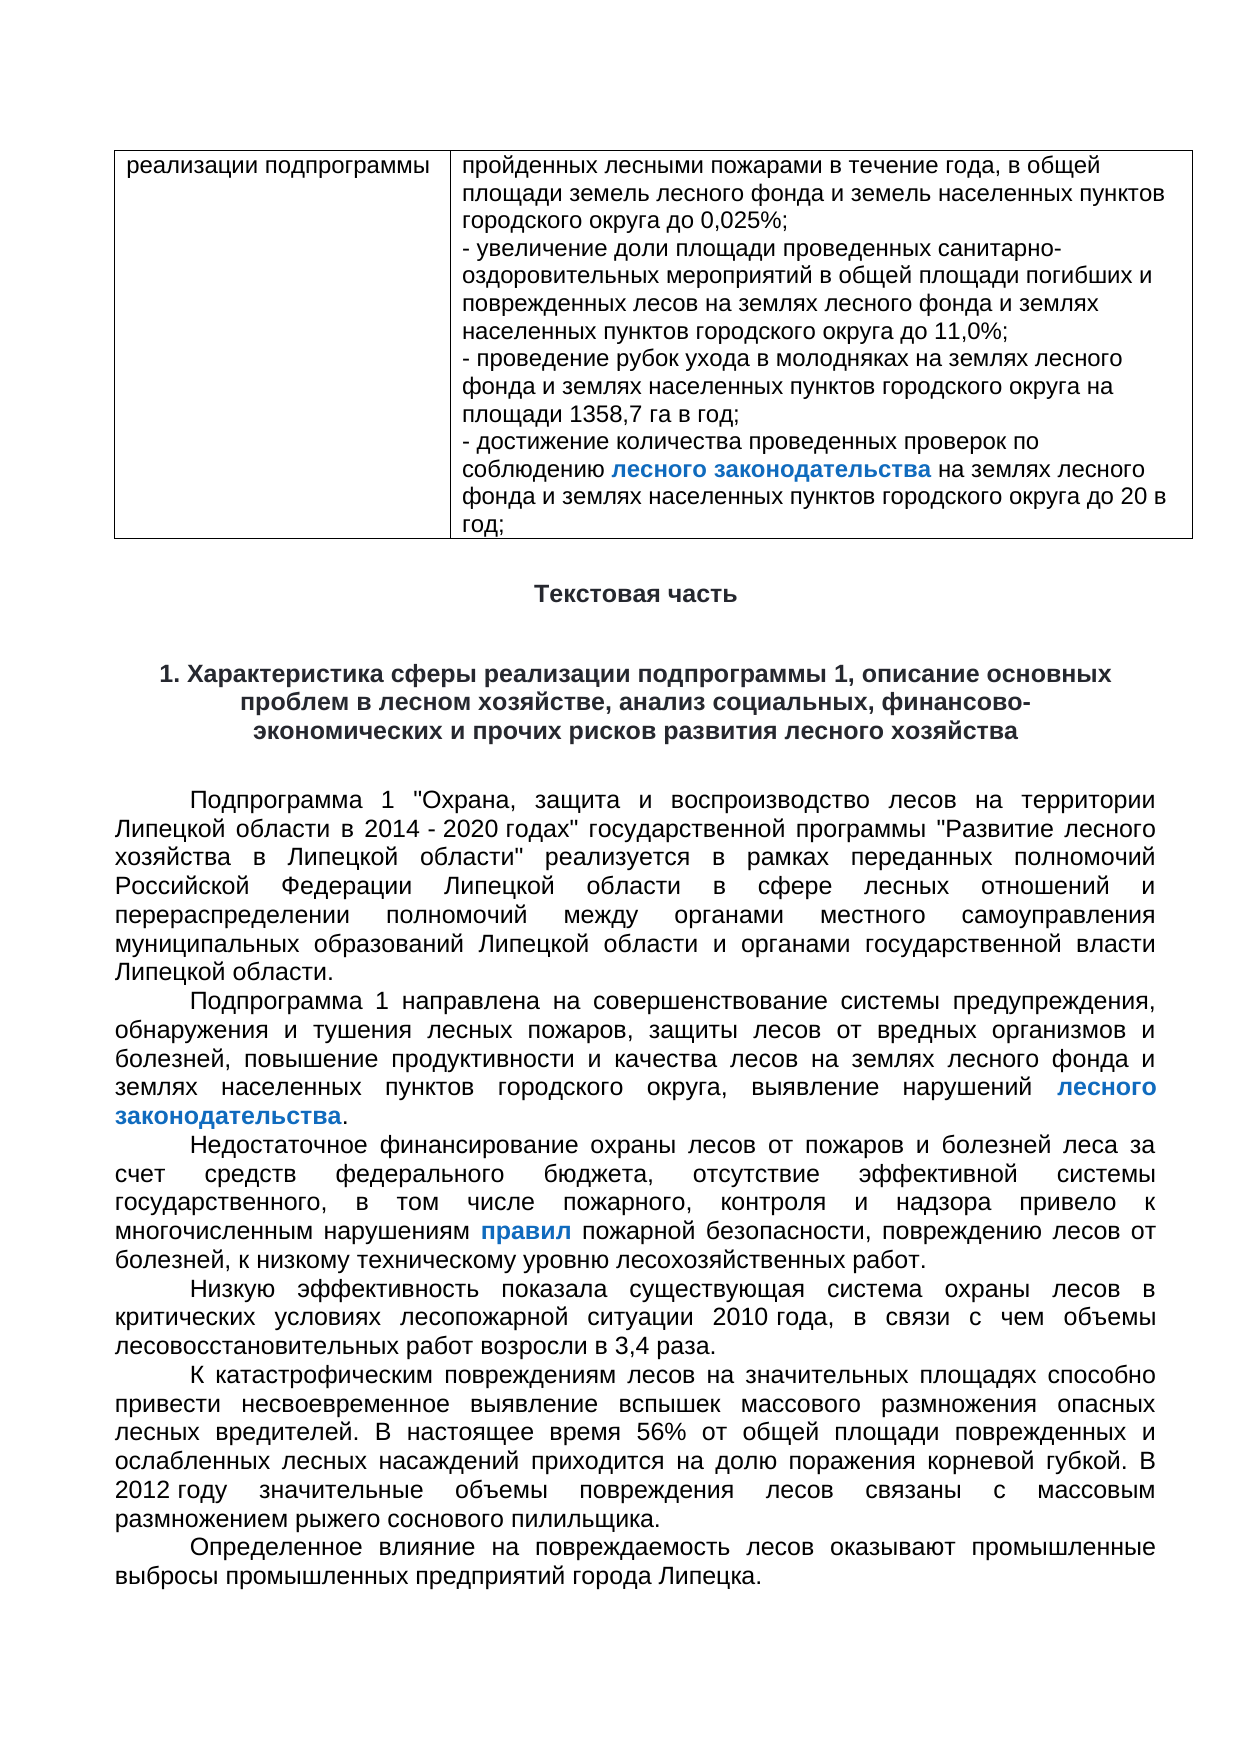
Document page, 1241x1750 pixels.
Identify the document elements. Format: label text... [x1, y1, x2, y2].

text Недостаточное финансирование охраны лесов от пожаров и болезней леса за счет средств федерального бюджета, отсутствие эффективной системы государственного, в том числе пожарного, контроля и надзора привело к многочисленным нарушениям правил пожарной безопасности, повреждению лесов от болезней, к низкому техническому уровню лесохозяйственных работ. [114, 1130, 1157, 1273]
text К катастрофическим повреждениям лесов на значительных площадях способно привести несвоевременное выявление вспышек массового размножения опасных лесных вредителей. В настоящее время 56% от общей площади поврежденных и ослабленных лесных насаждений приходится на долю поражения корневой губкой. В 2012 году значительные объемы повреждения лесов связаны с массовым размножением рыжего соснового пилильщика. [114, 1360, 1157, 1532]
subtitle Текстовая часть [114, 578, 1157, 607]
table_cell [451, 151, 1192, 537]
text Подпрограмма 1 направлена на совершенствование системы предупреждения, обнаружения и тушения лесных пожаров, защиты лесов от вредных организмов и болезней, повышение продуктивности и качества лесов на землях лесного фонда и землях населенных пунктов городского округа, выявление нарушений лесного законодательства. [114, 986, 1157, 1130]
text Низкую эффективность показала существующая система охраны лесов в критических условиях лесопожарной ситуации 2010 года, в связи с чем объемы лесовосстановительных работ возросли в 3,4 раза. [114, 1273, 1157, 1360]
text Подпрограмма 1 "Охрана, защита и воспроизводство лесов на территории Липецкой области в 2014 - 2020 годах" государственной программы "Развитие лесного хозяйства в Липецкой области" реализуется в рамках переданных полномочий Российской Федерации Липецкой области в сфере лесных отношений и перераспределении полномочий между органами местного самоуправления муниципальных образований Липецкой области и органами государственной власти Липецкой области. [114, 785, 1157, 986]
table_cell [115, 151, 450, 537]
subtitle 1. Характеристика сферы реализации подпрограммы 1, описание основных проблем в лесном хозяйстве, анализ социальных, финансово-экономических и прочих рисков развития лесного хозяйства [114, 658, 1157, 745]
text Определенное влияние на повреждаемость лесов оказывают промышленные выбросы промышленных предприятий города Липецка. [114, 1532, 1157, 1590]
